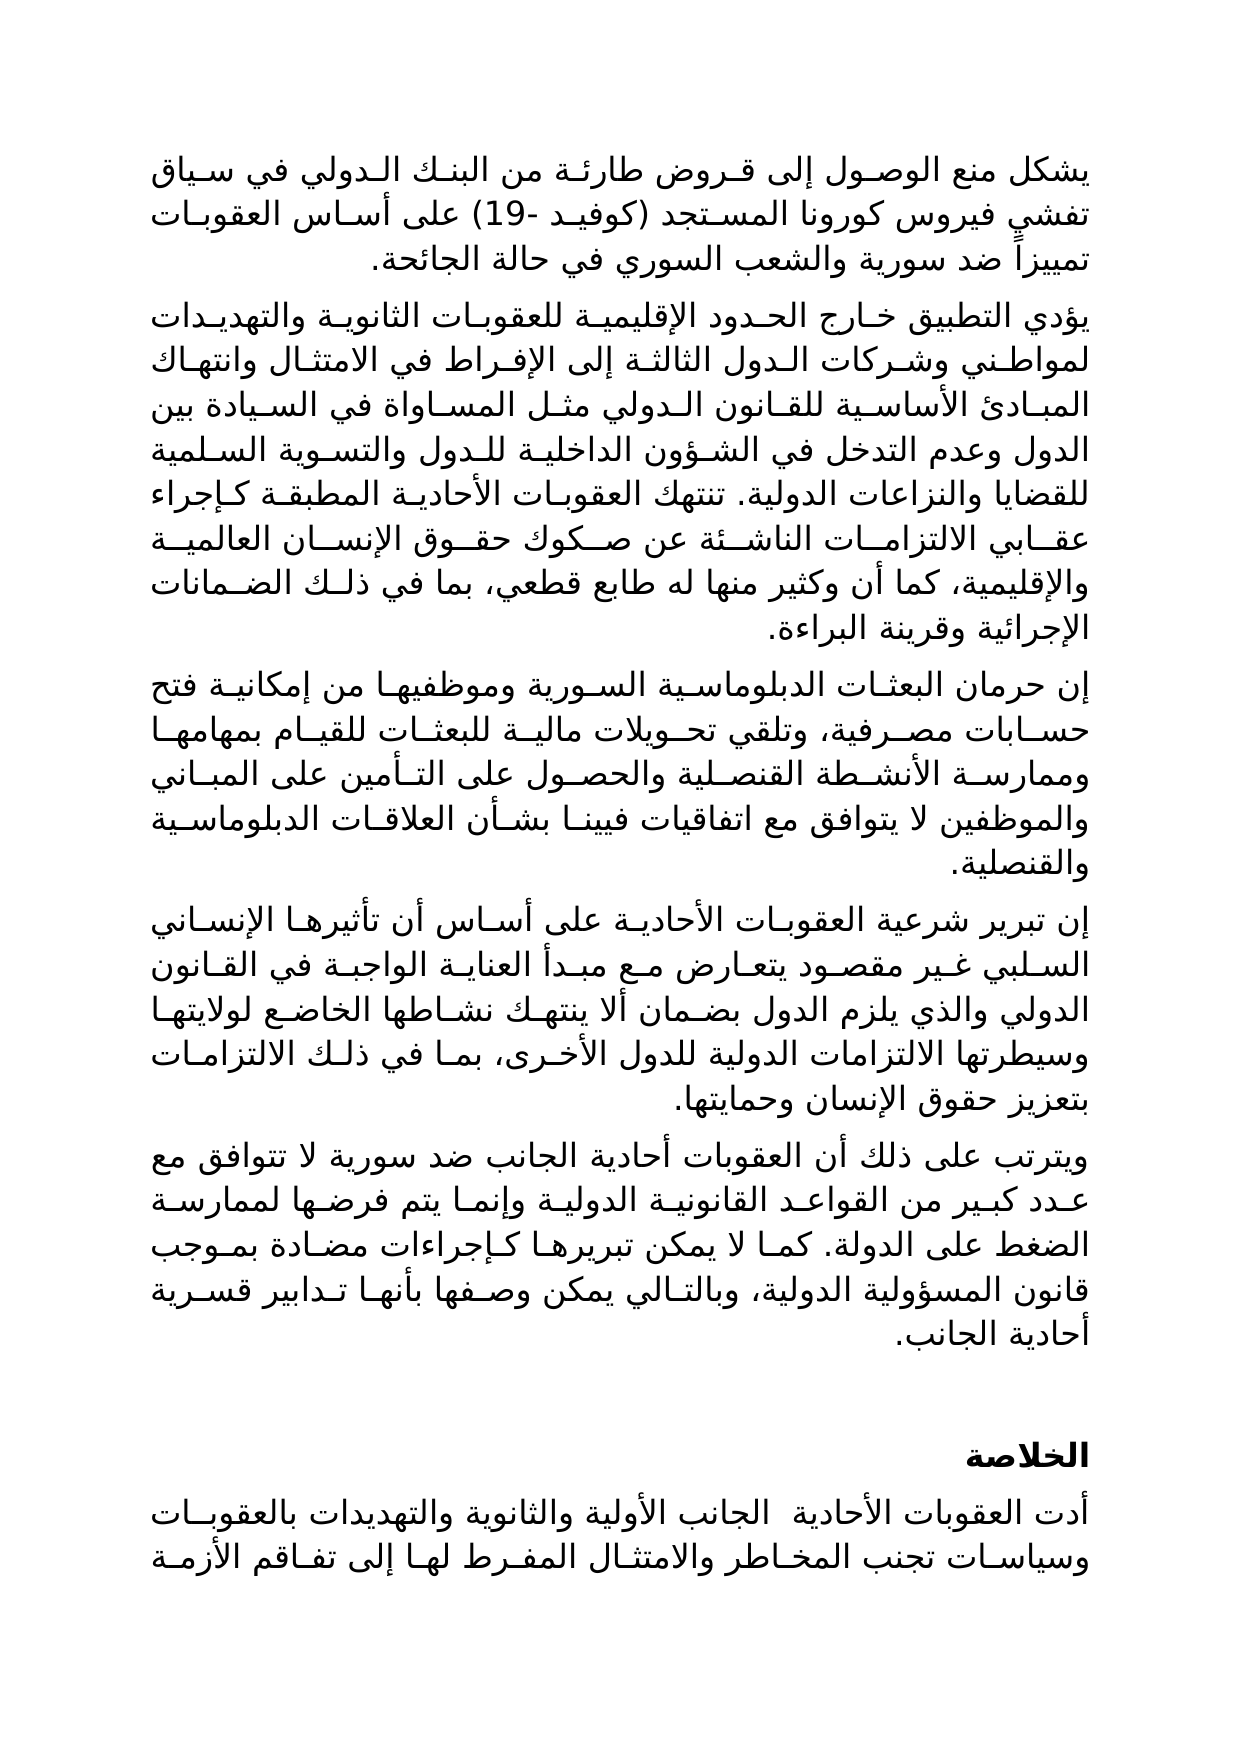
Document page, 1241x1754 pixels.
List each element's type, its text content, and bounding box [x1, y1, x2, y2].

text يؤدي التطبيق خارج الحدود الإقليمية للعقوبات الثانوية والتهديدات لمواطني وشركات الدول الثالثة إلى الإفراط في الامتثال وانتهاك المبادئ الأساسية للقانون الدولي مثل المساواة في السيادة بين الدول وعدم التدخل في الشؤون الداخلية للدول والتسوية السلمية للقضايا والنزاعات الدولية. تنتهك العقوبات الأحادية المطبقة كإجراء عقابي الالتزامات الناشئة عن صكوك حقوق الإنسان العالمية والإقليمية، كما أن وكثير منها له طابع قطعي، بما في ذلك الضمانات الإجرائية وقرينة البراءة. [150, 296, 1090, 647]
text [150, 1493, 1090, 1577]
text يشكل منع الوصول إلى قروض طارئة من البنك الدولي في سياق تفشي فيروس كورونا المستجد (كوفيد -19) على أساس العقوبات تمييزاً ضد سورية والشعب السوري في حالة الجائحة. [150, 150, 1090, 278]
text ويترتب على ذلك أن العقوبات أحادية الجانب ضد سورية لا تتوافق مع عدد كبير من القواعد القانونية الدولية وإنما يتم فرضها لممارسة الضغط على الدولة. كما لا يمكن تبريرها كإجراءات مضادة بموجب قانون المسؤولية الدولية، وبالتالي يمكن وصفها بأنها تدابير قسرية أحادية الجانب. [150, 1136, 1090, 1353]
text إن حرمان البعثات الدبلوماسية السورية وموظفيها من إمكانية فتح حسابات مصرفية، وتلقي تحويلات مالية للبعثات للقيام بمهامها وممارسة الأنشطة القنصلية والحصول على التأمين على المباني والموظفين لا يتوافق مع اتفاقيات فيينا بشأن العلاقات الدبلوماسية والقنصلية. [150, 665, 1090, 883]
text إن تبرير شرعية العقوبات الأحادية على أساس أن تأثيرها الإنساني السلبي غير مقصود يتعارض مع مبدأ العناية الواجبة في القانون الدولي والذي يلزم الدول بضمان ألا ينتهك نشاطها الخاضع لولايتها وسيطرتها الالتزامات الدولية للدول الأخرى، بما في ذلك الالتزامات بتعزيز حقوق الإنسان وحمايتها. [150, 901, 1090, 1118]
text الخلاصة [150, 1436, 1090, 1475]
